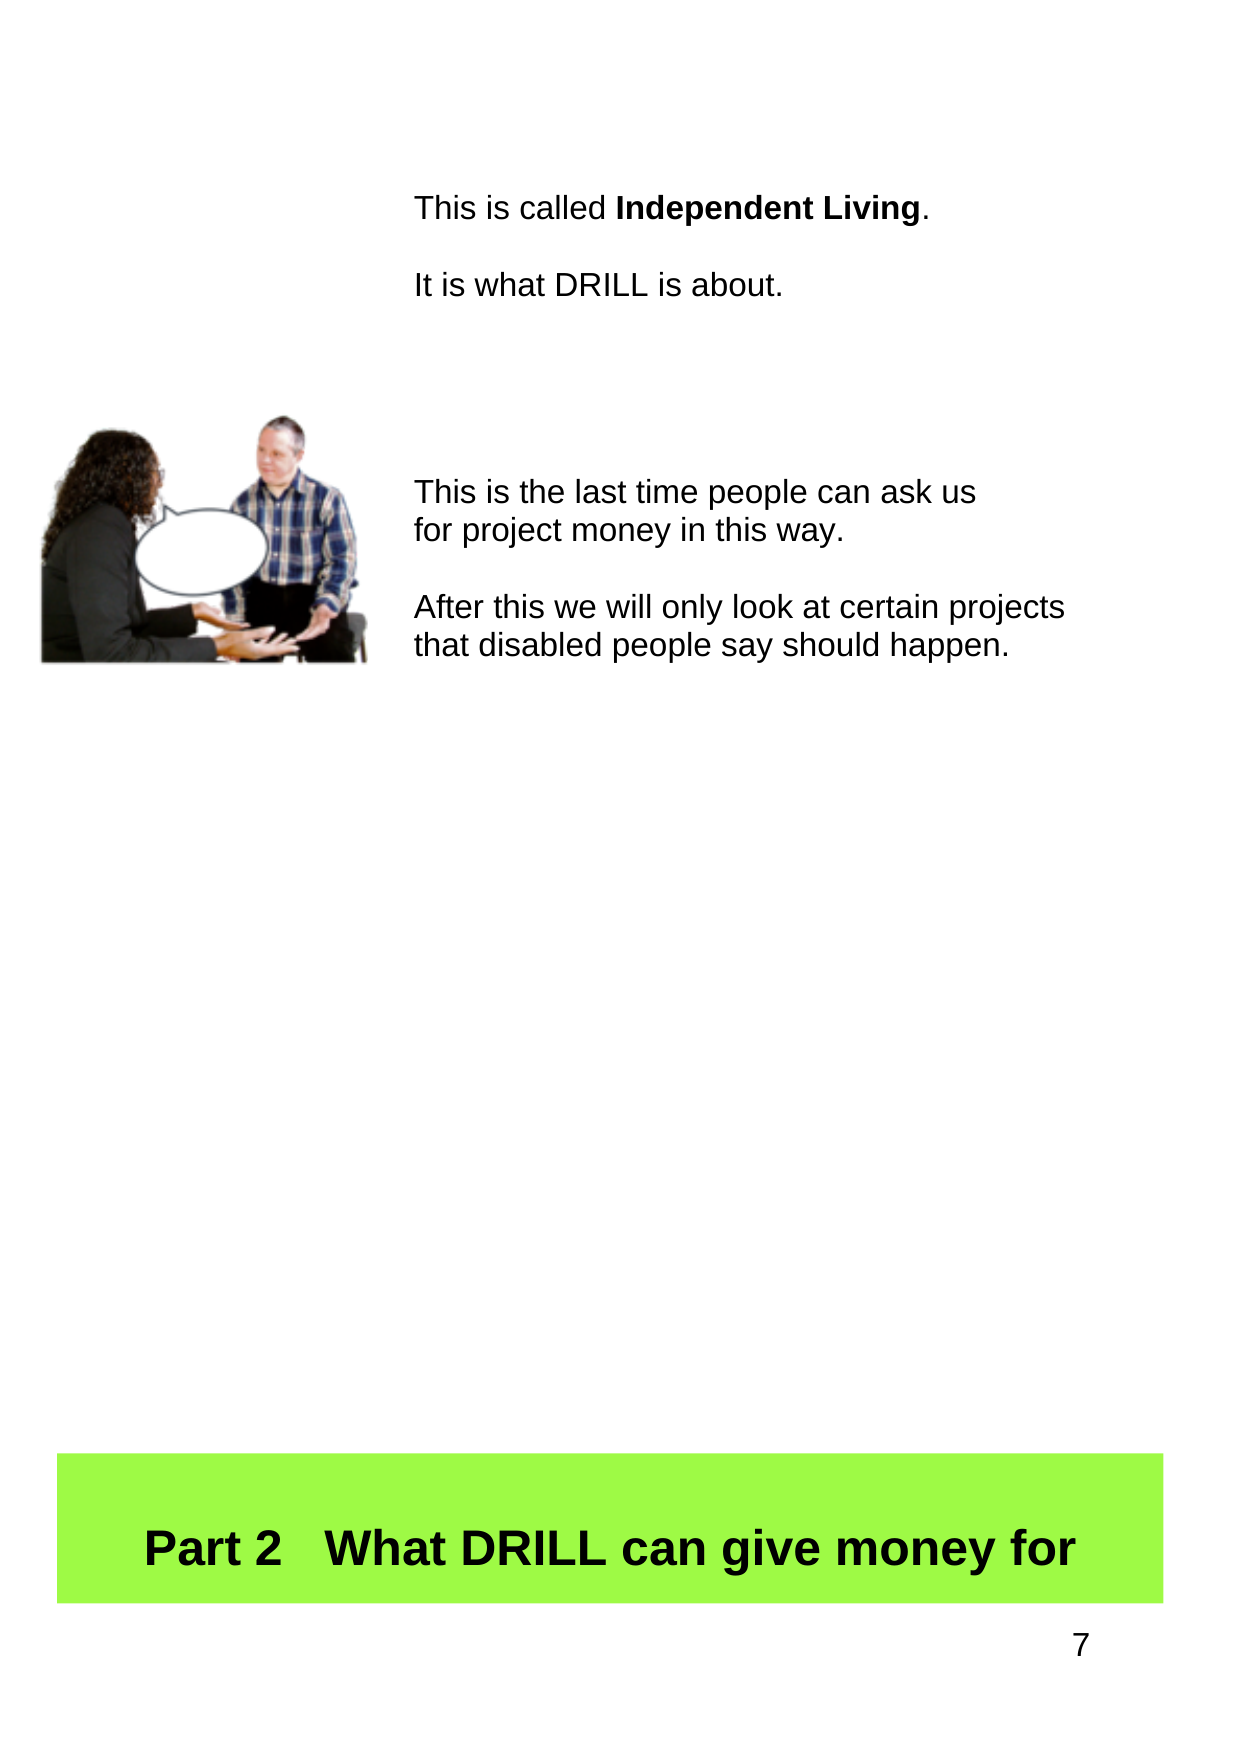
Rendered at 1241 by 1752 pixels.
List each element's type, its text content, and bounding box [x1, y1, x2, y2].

text This is the last time people can ask us for project money in this way. [413, 472, 1090, 549]
text After this we will only look at certain projects that disabled people say should happen. [413, 587, 1090, 664]
picture [38, 373, 372, 707]
text It is what DRILL is about. [413, 265, 1090, 304]
text This is called Independent Living. [413, 188, 1090, 227]
